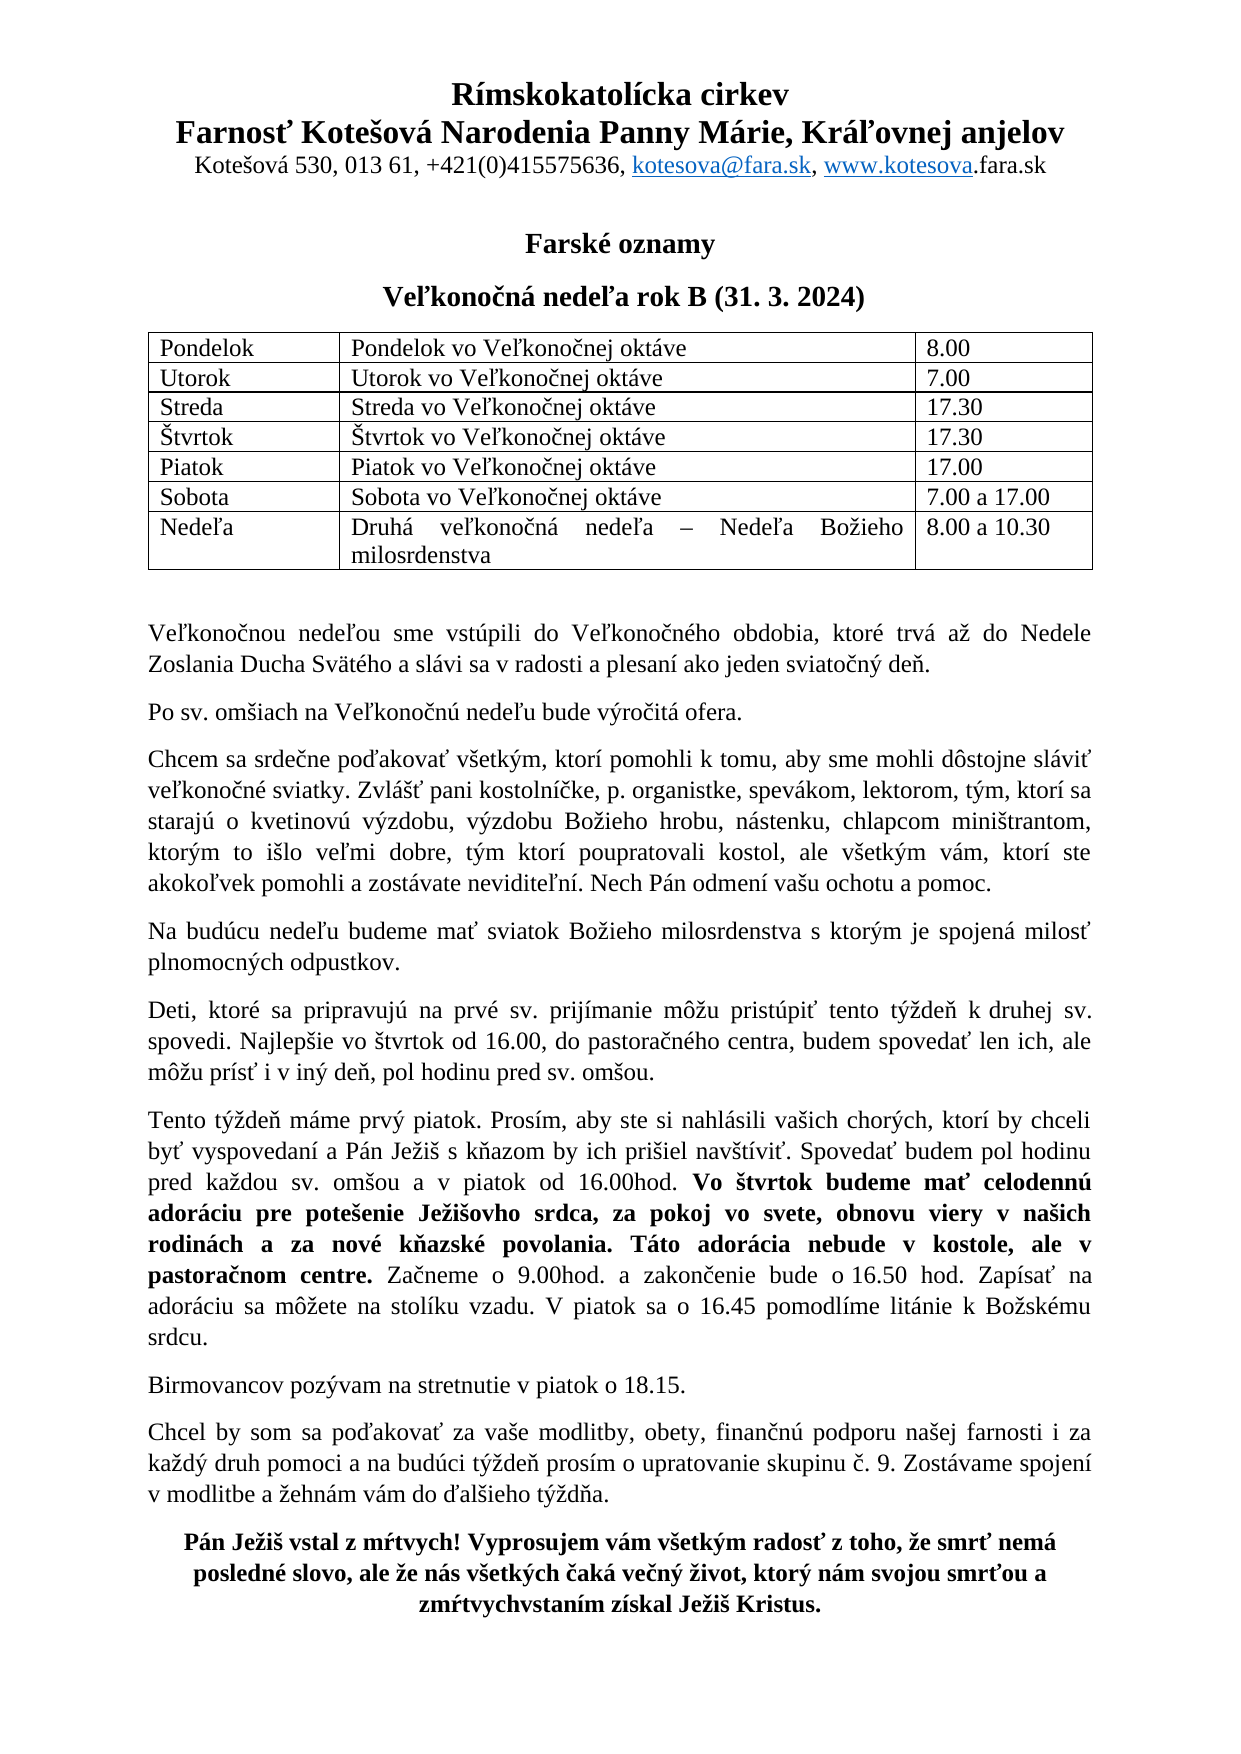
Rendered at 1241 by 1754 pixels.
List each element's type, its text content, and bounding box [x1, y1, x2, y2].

table_cell Druhá veľkonočná nedeľa – Nedeľa Božieho milosrdenstva [340, 512, 915, 569]
text Na budúcu nedeľu budeme mať sviatok Božieho milosrdenstva s ktorým je spojená milosť plnomocných odpustkov. [148, 916, 1092, 976]
table_cell Sobota [149, 482, 339, 511]
text Pán Ježiš vstal z mŕtvych! Vyprosujem vám všetkým radosť z toho, že smrť nemá posledné slovo, ale že nás všetkých čaká večný život, ktorý nám svojou smrťou a zmŕtvychvstaním získal Ježiš Kristus. [148, 1527, 1092, 1618]
table_cell Štvrtok [149, 422, 339, 451]
table_cell 17.30 [916, 393, 1092, 421]
table_header 8.00 [916, 333, 1092, 362]
table_cell Piatok vo Veľkonočnej oktáve [340, 452, 915, 481]
table_cell Štvrtok vo Veľkonočnej oktáve [340, 422, 915, 451]
table_cell Nedeľa [149, 512, 339, 569]
text Birmovancov pozývam na stretnutie v piatok o 18.15. [148, 1370, 1092, 1398]
text Tento týždeň máme prvý piatok. Prosím, aby ste si nahlásili vašich chorých, ktorí by chceli byť vyspovedaní a Pán Ježiš s kňazom by ich prišiel navštíviť. Spovedať budem pol hodinu pred každou sv. omšou a v piatok od 16.00hod. Vo štvrtok budeme mať celodennú adoráciu pre potešenie Ježišovho srdca, za pokoj vo svete, obnovu viery v našich rodinách a za nové kňazské povolania. Táto adorácia nebude v kostole, ale v pastoračnom centre. Začneme o 9.00hod. a zakončenie bude o 16.50 hod. Zapísať na adoráciu sa môžete na stolíku vzadu. V piatok sa o 16.45 pomodlíme litánie k Božskému srdcu. [148, 1105, 1092, 1351]
table_cell Utorok vo Veľkonočnej oktáve [340, 363, 915, 391]
table_header Pondelok [149, 333, 339, 362]
table_cell Streda vo Veľkonočnej oktáve [340, 393, 915, 421]
table_header Pondelok vo Veľkonočnej oktáve [340, 333, 915, 362]
table_cell Piatok [149, 452, 339, 481]
table_cell 7.00 [916, 363, 1092, 391]
table_cell Utorok [149, 363, 339, 391]
text Farské oznamy [148, 226, 1092, 260]
table_cell Sobota vo Veľkonočnej oktáve [340, 482, 915, 511]
text Chcel by som sa poďakovať za vaše modlitby, obety, finančnú podporu našej farnosti i za každý druh pomoci a na budúci týždeň prosím o upratovanie skupinu č. 9. Zostávame spojení v modlitbe a žehnám vám do ďalšieho týždňa. [148, 1417, 1092, 1508]
text Chcem sa srdečne poďakovať všetkým, ktorí pomohli k tomu, aby sme mohli dôstojne sláviť veľkonočné sviatky. Zvlášť pani kostolníčke, p. organistke, spevákom, lektorom, tým, ktorí sa starajú o kvetinovú výzdobu, výzdobu Božieho hrobu, nástenku, chlapcom miništrantom, ktorým to išlo veľmi dobre, tým ktorí poupratovali kostol, ale všetkým vám, ktorí ste akokoľvek pomohli a zostávate neviditeľní. Nech Pán odmení vašu ochotu a pomoc. [148, 744, 1092, 897]
text Veľkonočnou nedeľou sme vstúpili do Veľkonočného obdobia, ktoré trvá až do Nedele Zoslania Ducha Svätého a slávi sa v radosti a plesaní ako jeden sviatočný deň. [148, 618, 1092, 678]
table_cell Streda [149, 393, 339, 421]
table_cell 7.00 a 17.00 [916, 482, 1092, 511]
table_cell 8.00 a 10.30 [916, 512, 1092, 569]
table_cell 17.30 [916, 422, 1092, 451]
text Deti, ktoré sa pripravujú na prvé sv. prijímanie môžu pristúpiť tento týždeň k druhej sv. spovedi. Najlepšie vo štvrtok od 16.00, do pastoračného centra, budem spovedať len ich, ale môžu prísť i v iný deň, pol hodinu pred sv. omšou. [148, 995, 1092, 1086]
text Po sv. omšiach na Veľkonočnú nedeľu bude výročitá ofera. [148, 697, 1092, 725]
table_cell 17.00 [916, 452, 1092, 481]
text Veľkonočná nedeľa rok B (31. 3. 2024) [148, 279, 1092, 312]
